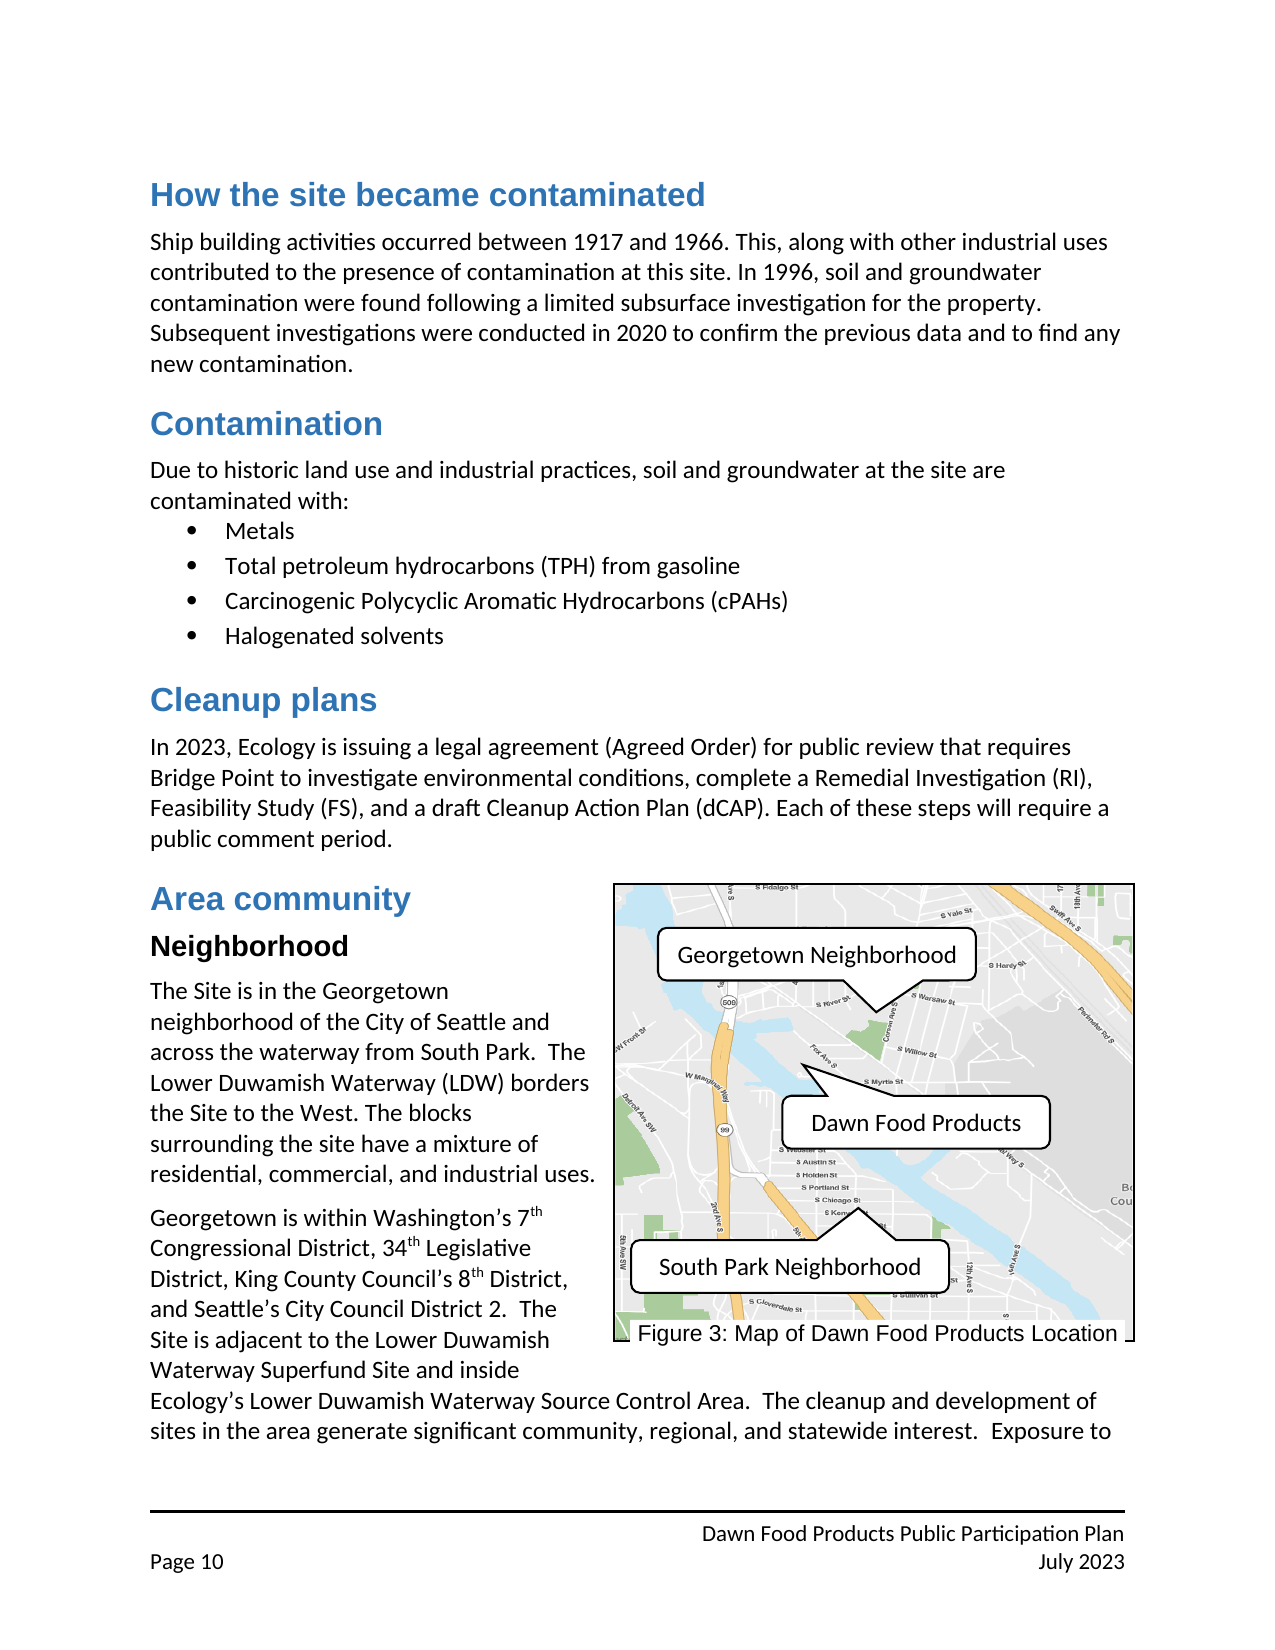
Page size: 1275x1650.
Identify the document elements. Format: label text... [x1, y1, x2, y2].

text The Site is in the Georgetown neighborhood of the City of Seattle and across the waterway from South Park. The Lower Duwamish Waterway (LDW) borders the Site to the West. The blocks surrounding the site have a mixture of residential, commercial, and industrial uses. [150, 976, 613, 1189]
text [150, 1202, 1125, 1446]
list Halogenated solvents [187, 621, 1125, 651]
picture [615, 885, 1133, 1340]
subtitle Cleanup plans [150, 681, 1125, 719]
subtitle Area community [150, 878, 1125, 917]
subtitle Contamination [150, 403, 1125, 442]
list Carcinogenic Polycyclic Aromatic Hydrocarbons (cPAHs) [187, 586, 1125, 616]
text Due to historic land use and industrial practices, soil and groundwater at the site are contaminated with: [150, 454, 1125, 516]
text Ship building activities occurred between 1917 and 1966. This, along with other industrial uses contributed to the presence of contamination at this site. In 1996, soil and groundwater contamination were found following a limited subsurface investigation for the property. Subsequent investigations were conducted in 2020 to confirm the previous data and to find any new contamination. [150, 226, 1125, 378]
subtitle How the site became contaminated [150, 175, 1125, 213]
list Metals [187, 516, 1125, 546]
text In 2023, Ecology is issuing a legal agreement (Agreed Order) for public review that requires Bridge Point to investigate environmental conditions, complete a Remedial Investigation (RI), Feasibility Study (FS), and a draft Cleanup Action Plan (dCAP). Each of these steps will require a public comment period. [150, 731, 1125, 853]
list Total petroleum hydrocarbons (TPH) from gasoline [187, 551, 1125, 581]
subtitle Neighborhood [150, 929, 613, 963]
